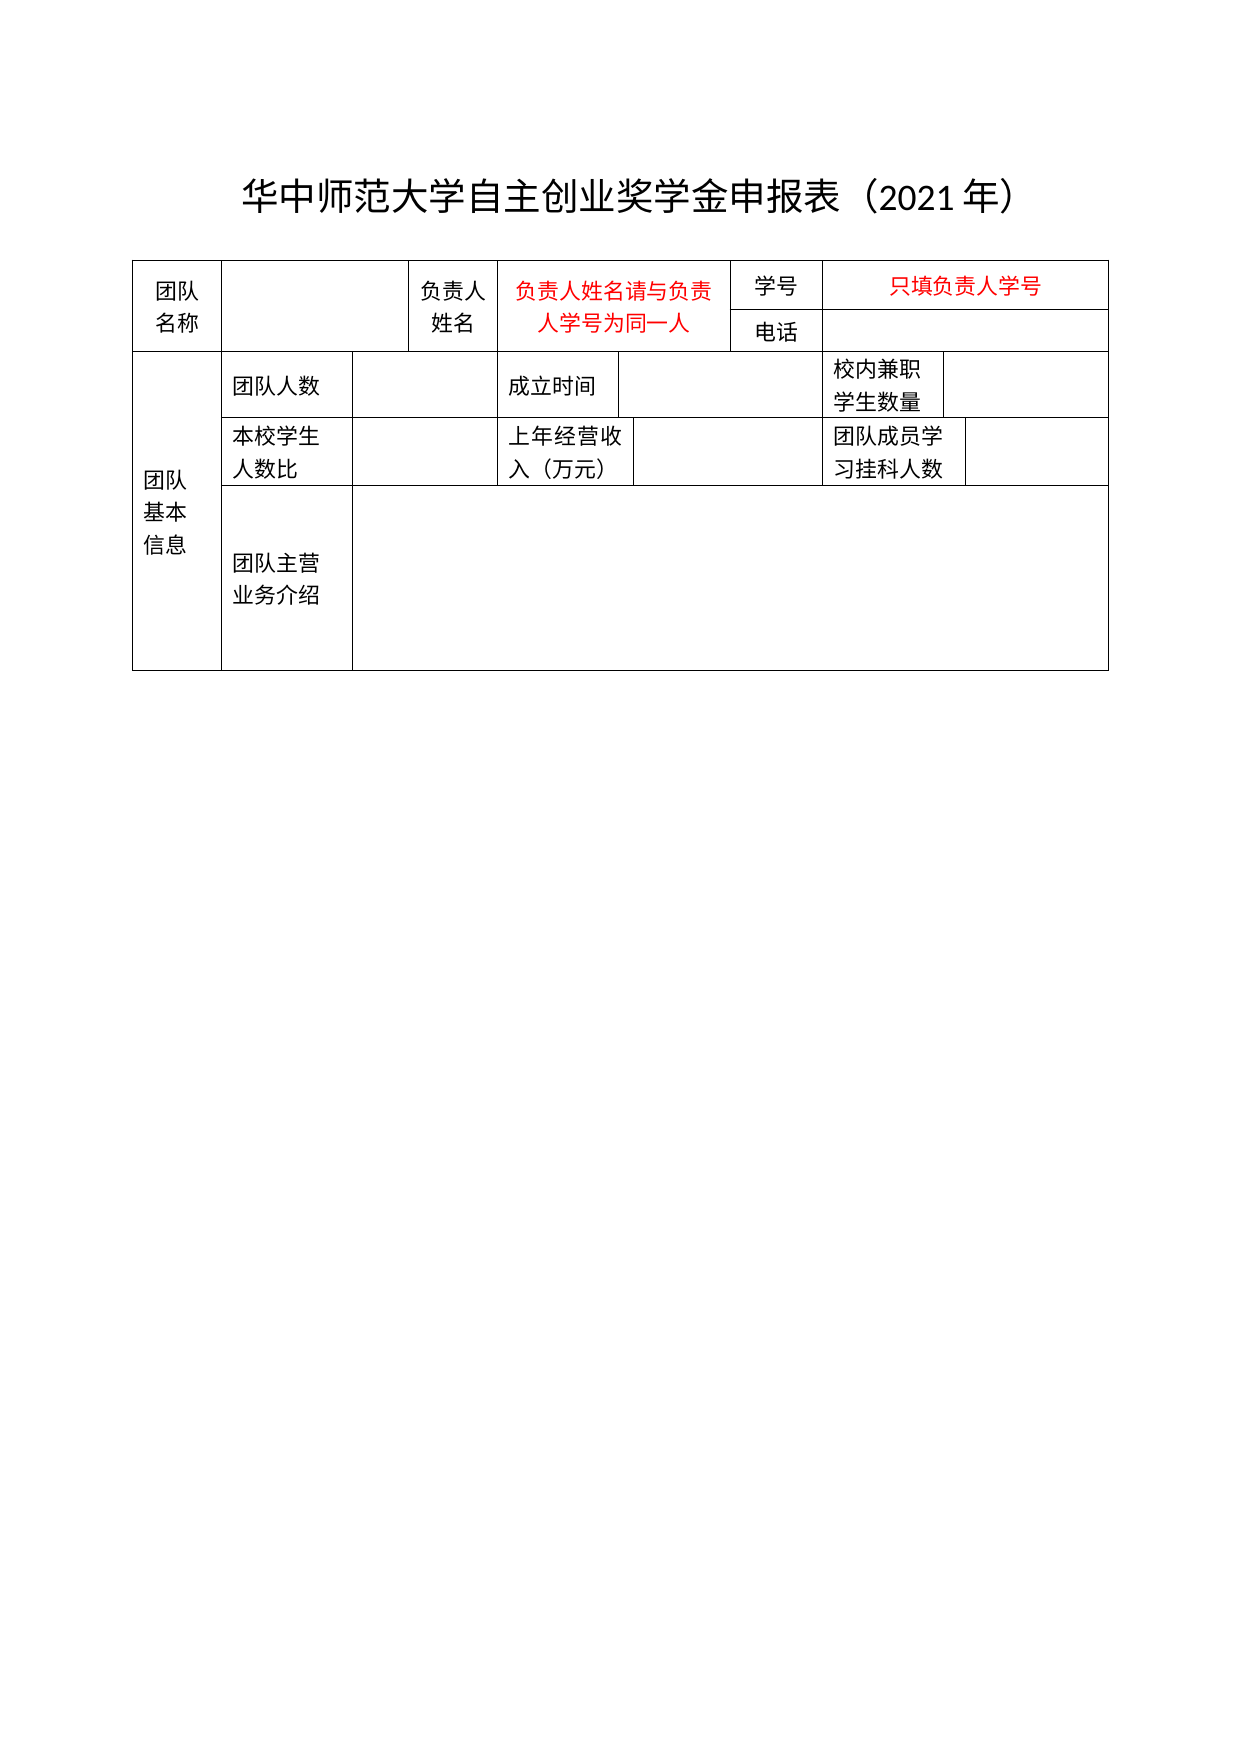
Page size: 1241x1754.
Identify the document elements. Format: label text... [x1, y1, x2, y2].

table_header 只填负责人学号 [823, 261, 1108, 309]
table_header 学号 [731, 261, 822, 309]
table_cell [823, 310, 1108, 351]
table_cell 上年经营收入（万元） [498, 418, 633, 484]
text 华中师范大学自主创业奖学金申报表（2021年） [187, 162, 1053, 227]
table_header [222, 261, 408, 351]
table_cell [619, 352, 822, 417]
table_cell 团队主营 业务介绍 [222, 486, 352, 670]
table_cell [634, 418, 822, 484]
table_cell [353, 486, 1108, 670]
table_header 团队 名称 [133, 261, 221, 351]
table_cell [966, 418, 1108, 484]
table_cell 团队人数 [222, 352, 352, 417]
table_cell [353, 352, 497, 417]
table_cell 团队 基本 信息 [133, 352, 221, 670]
table_header 负责人姓名请与负责人学号为同一人 [498, 261, 730, 351]
table_header 负责人姓名 [409, 261, 497, 351]
table_cell 团队成员学 习挂科人数 [823, 418, 965, 484]
table_cell 校内兼职 学生数量 [823, 352, 943, 417]
table_cell 电话 [731, 310, 822, 351]
table_cell 成立时间 [498, 352, 618, 417]
table_cell [944, 352, 1108, 417]
table_cell 本校学生 人数比 [222, 418, 352, 484]
table_cell [353, 418, 497, 484]
